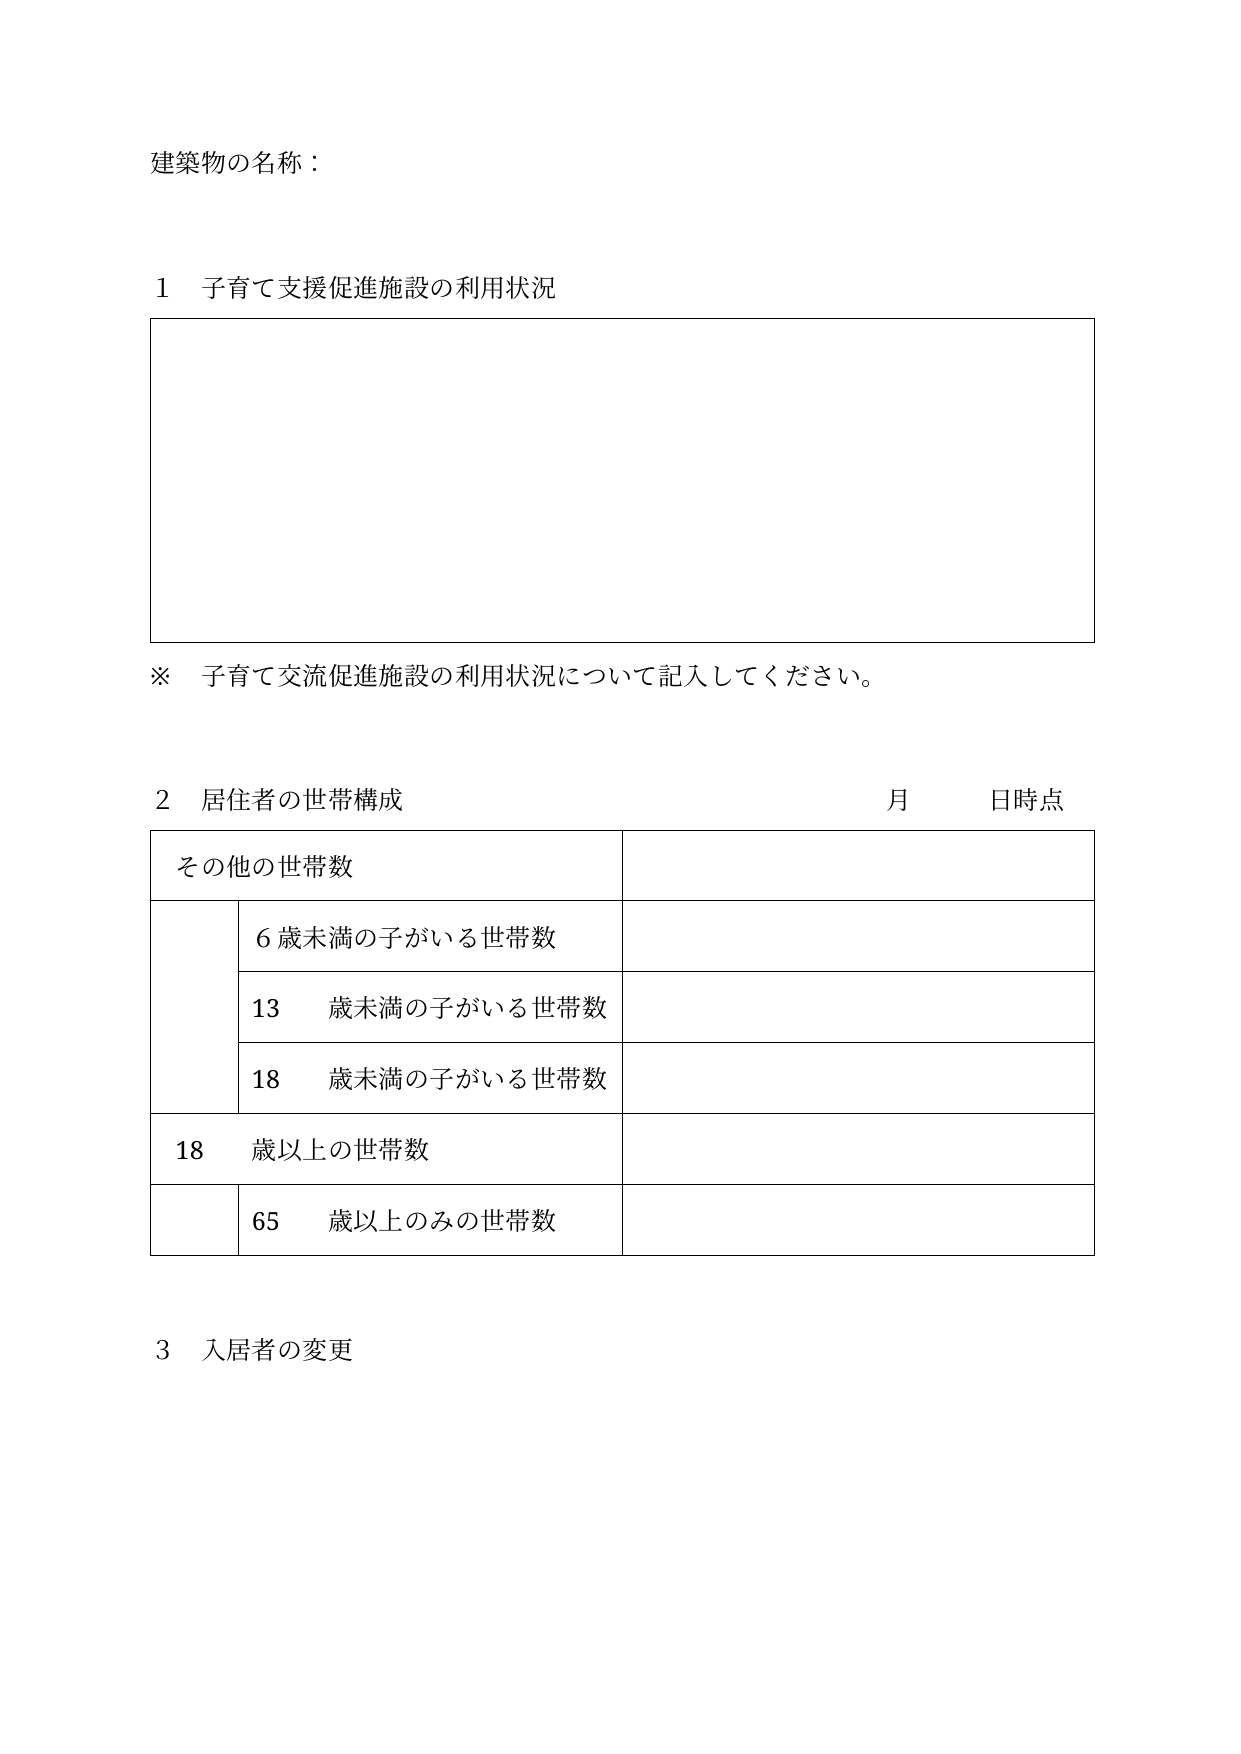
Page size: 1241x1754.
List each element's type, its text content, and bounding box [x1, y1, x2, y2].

table_header [151, 319, 1094, 642]
table_cell [623, 1043, 1094, 1113]
table_cell [623, 901, 1094, 971]
table_cell [623, 972, 1094, 1042]
table_header [623, 831, 1094, 900]
table_header その他の世帯数 [151, 831, 622, 900]
table_cell 18歳未満の子がいる世帯数 [239, 1043, 622, 1113]
text ３ 入居者の変更 [150, 1318, 1090, 1380]
table_cell 65歳以上のみの世帯数 [239, 1185, 622, 1254]
table_cell [151, 1185, 238, 1254]
table_cell [623, 1185, 1094, 1254]
text 建築物の名称： [150, 131, 1090, 193]
text ※子育て交流促進施設の利用状況について記入してください。 [150, 643, 1090, 705]
text １ 子育て支援促進施設の利用状況 [150, 255, 1090, 317]
table_cell 18歳以上の世帯数 [151, 1114, 622, 1184]
text ２ 居住者の世帯構成 月 日時点 [150, 767, 1090, 829]
table_cell ６歳未満の子がいる世帯数 [239, 901, 622, 971]
table_cell [151, 901, 238, 1113]
table_cell [623, 1114, 1094, 1184]
table_cell 13歳未満の子がいる世帯数 [239, 972, 622, 1042]
